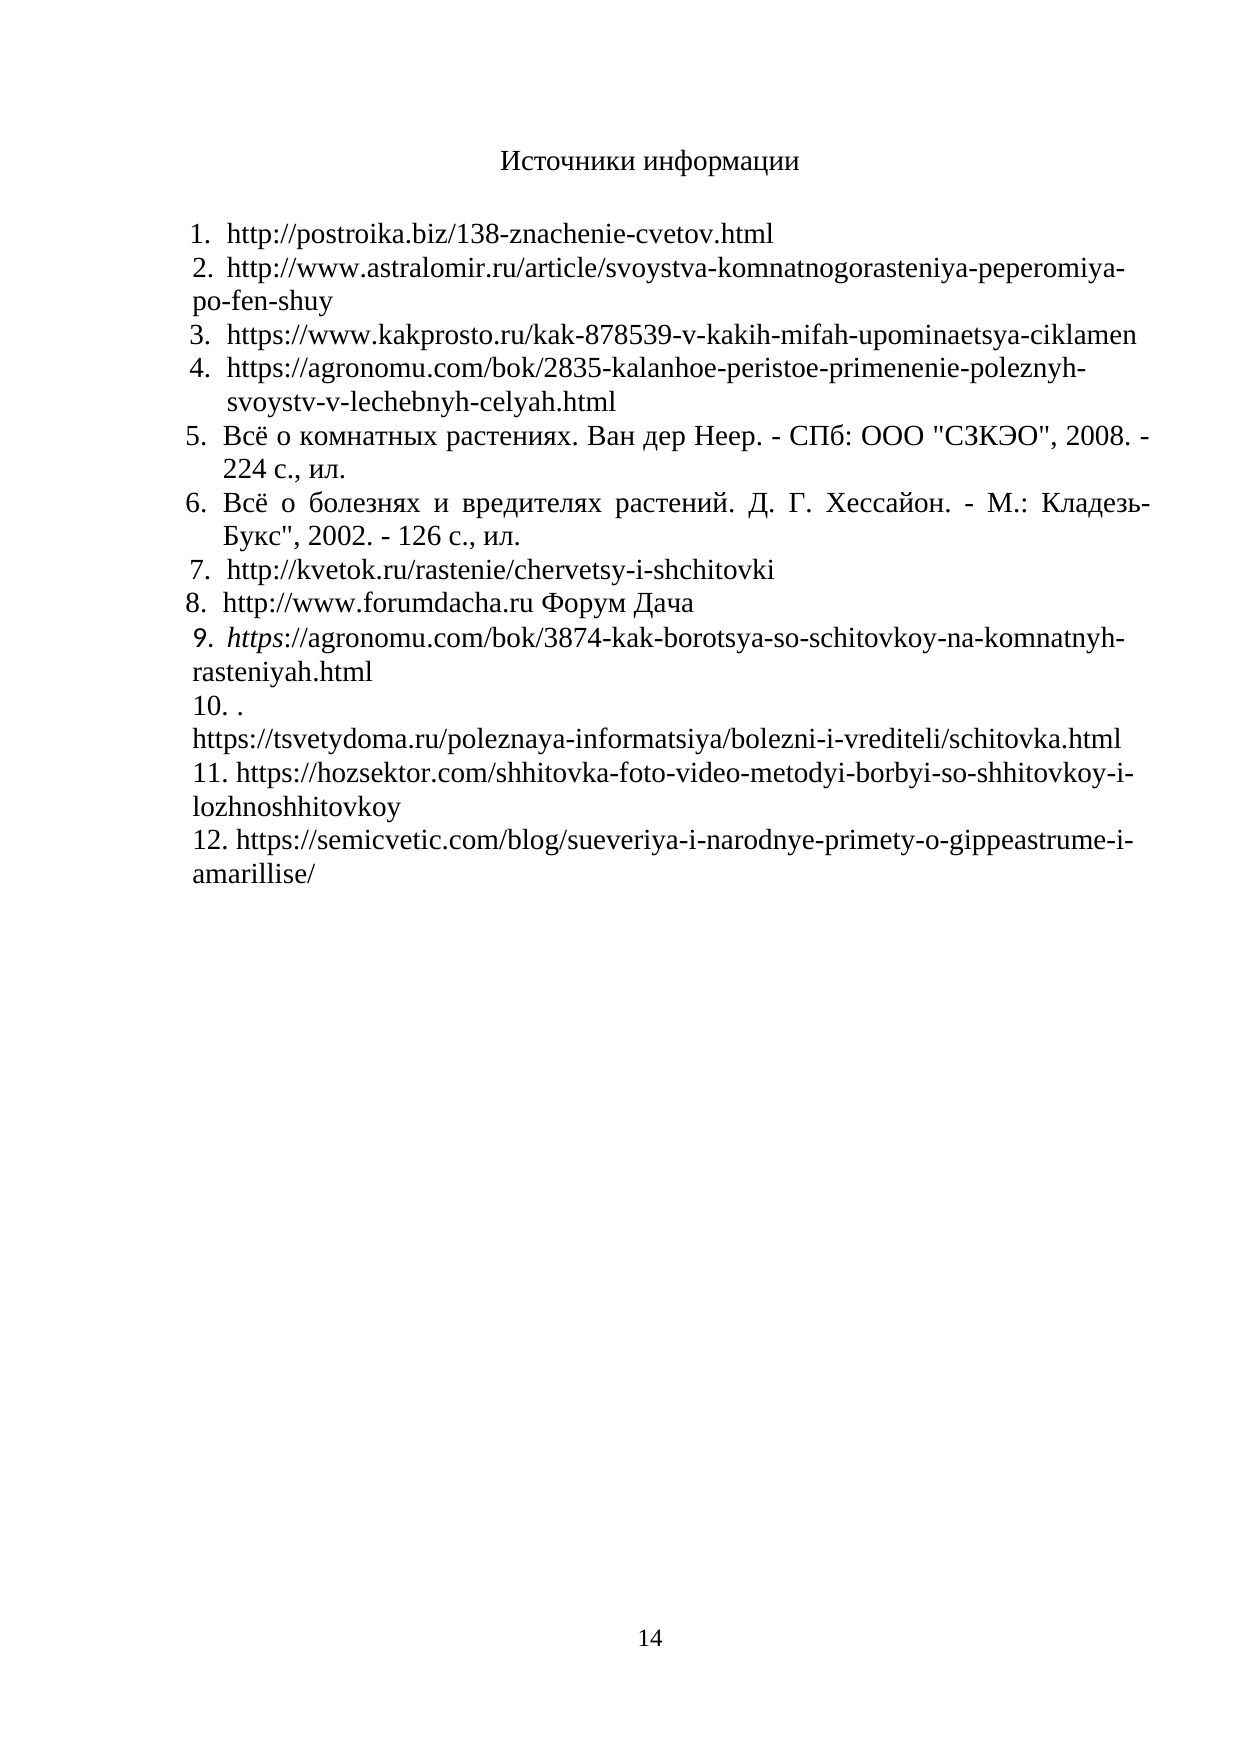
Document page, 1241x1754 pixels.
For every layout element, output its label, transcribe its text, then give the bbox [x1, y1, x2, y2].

list http://postroika.biz/138-znachenie-cvetov.html [189, 216, 1152, 250]
list https://www.kakprosto.ru/kak-878539-v-kakih-mifah-upominaetsya-ciklamen [189, 317, 1152, 351]
list http://www.astralomir.ru/article/svoystva-komnatnogorasteniya-peperomiya-po-fen-shuy [192, 250, 1152, 317]
text 12. https://semicvetic.com/blog/sueveriya-i-narodnye-primety-o-gippeastrume-i-amarillise/ [192, 822, 1152, 889]
subtitle Источники информации [148, 143, 1152, 177]
text 11. https://hozsektor.com/shhitovka-foto-video-metodyi-borbyi-so-shhitovkoy-i-lozhnoshhitovkoy [192, 755, 1152, 822]
list . https://tsvetydoma.ru/poleznaya-informatsiya/bolezni-i-vrediteli/schitovka.html [192, 688, 1152, 755]
list Всё о болезнях и вредителях растений. Д. Г. Хессайон. - М.: Кладезь-Букс", 2002. - 126 с., ил. [185, 485, 1152, 552]
list https://agronomu.com/bok/2835-kalanhoe-peristoe-primenenie-poleznyh-svoystv-v-lechebnyh-celyah.html [189, 351, 1152, 418]
list Всё о комнатных растениях. Ван дер Неер. - СПб: ООО "СЗКЭО", 2008. - 224 с., ил. [185, 418, 1152, 485]
list http://www.forumdacha.ru Форум Дача [185, 585, 1152, 619]
list https://agronomu.com/bok/3874-kak-borotsya-so-schitovkoy-na-komnatnyh-rasteniyah.html [192, 619, 1152, 688]
list http://kvetok.ru/rastenie/chervetsy-i-shchitovki [189, 552, 1152, 585]
